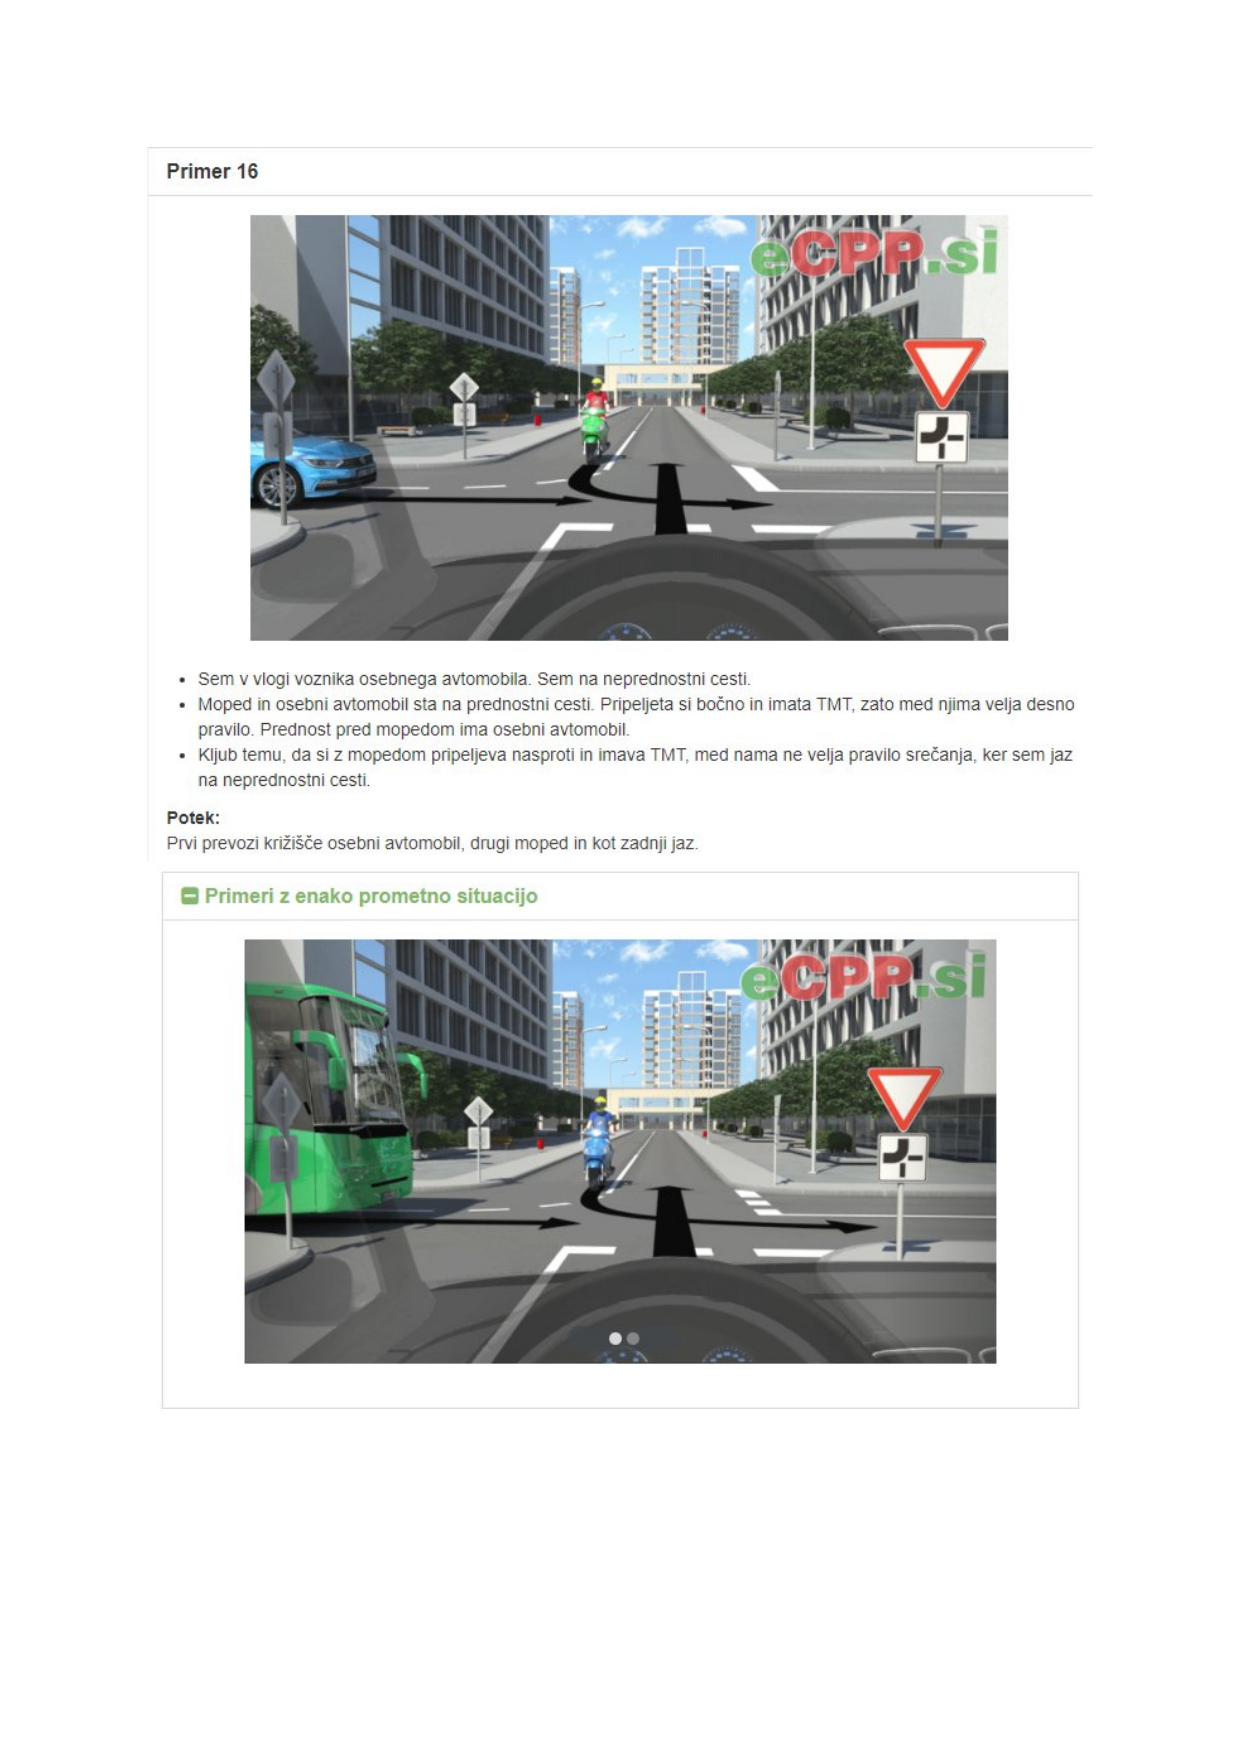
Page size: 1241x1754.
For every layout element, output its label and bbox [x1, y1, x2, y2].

picture [147, 147, 1093, 862]
picture [147, 863, 1093, 1409]
